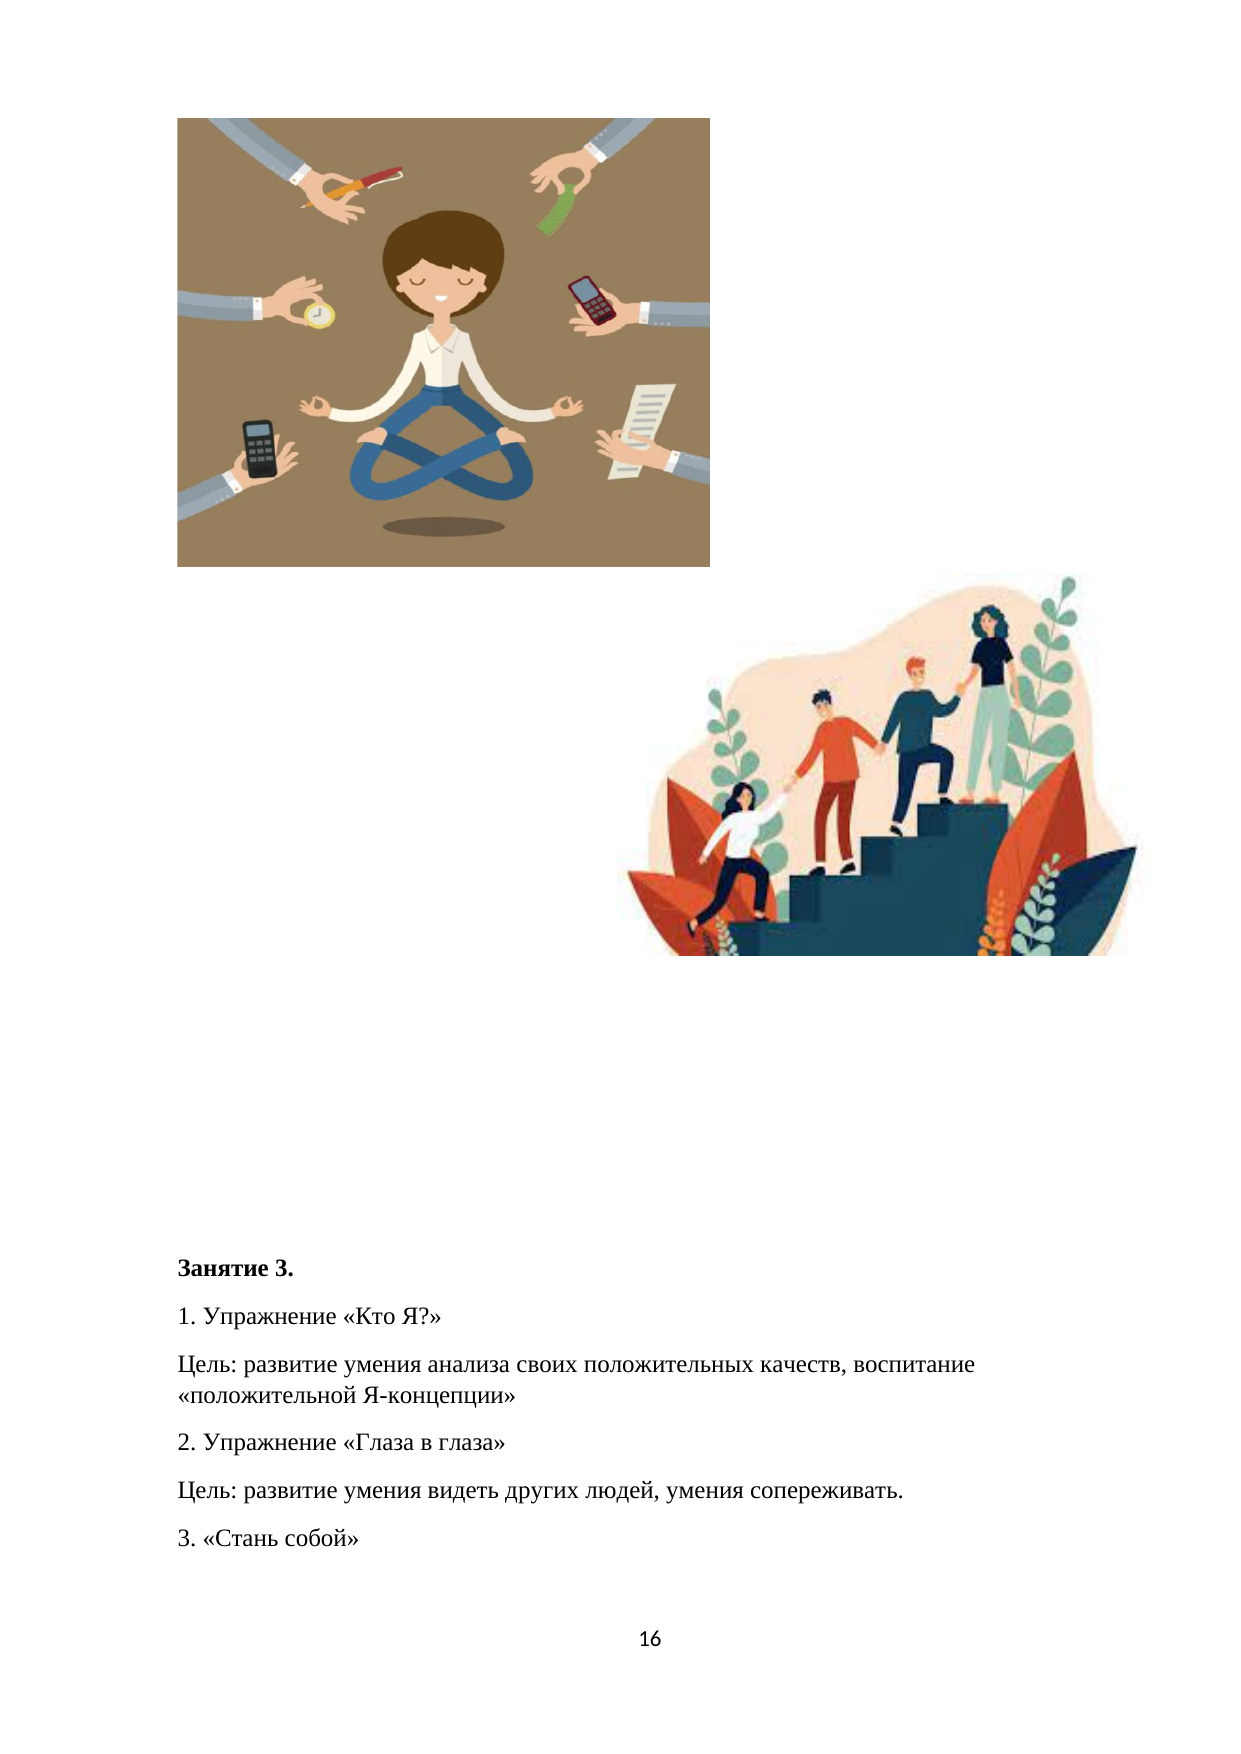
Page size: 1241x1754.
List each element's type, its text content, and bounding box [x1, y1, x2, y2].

text 1. Упражнение «Кто Я?» [177, 1301, 1122, 1330]
text 3. «Стань собой» [177, 1523, 1122, 1552]
picture [177, 118, 710, 567]
text Занятие 3. [177, 1253, 1122, 1282]
picture [617, 573, 1150, 956]
text 2. Упражнение «Глаза в глаза» [177, 1427, 1122, 1456]
text Цель: развитие умения анализа своих положительных качеств, воспитание «положительной Я-концепции» [177, 1349, 1122, 1408]
text Цель: развитие умения видеть других людей, умения сопереживать. [177, 1475, 1122, 1504]
